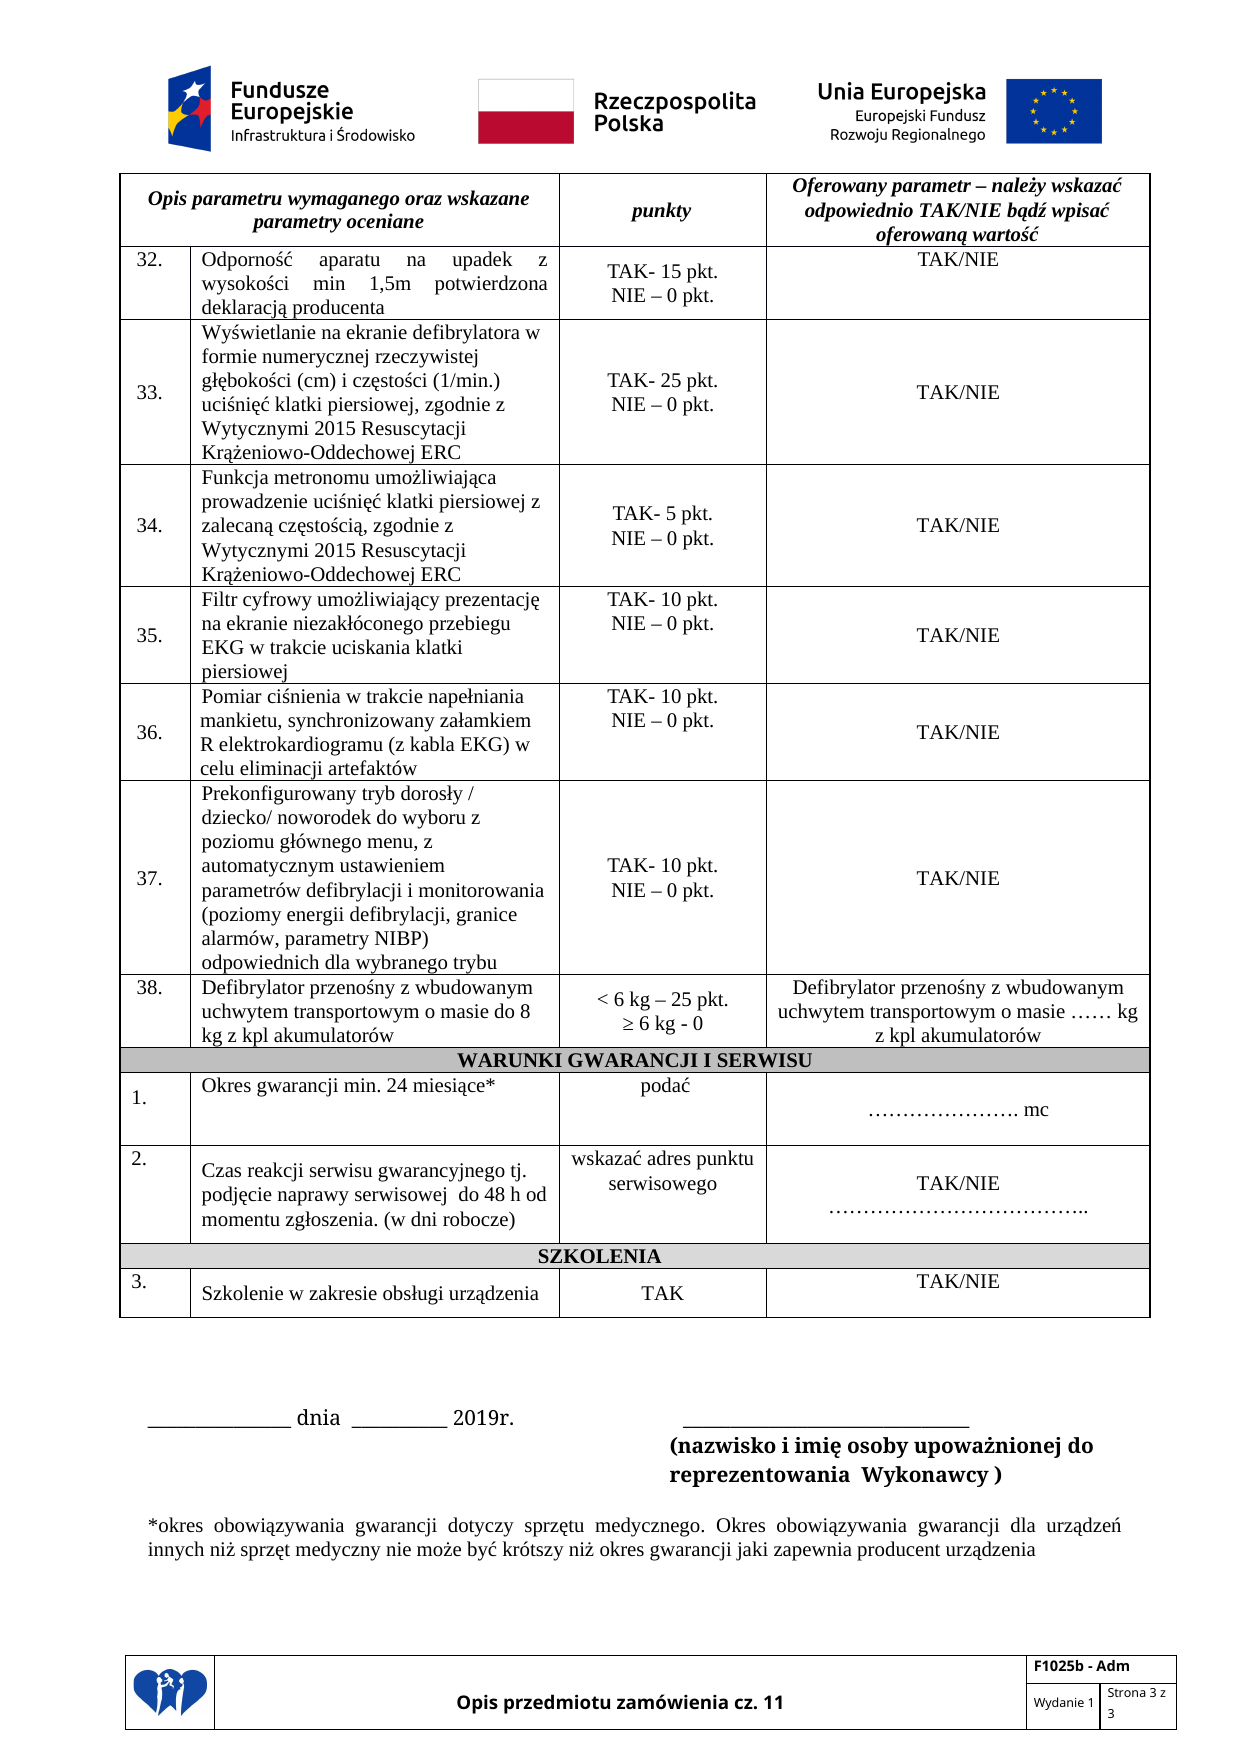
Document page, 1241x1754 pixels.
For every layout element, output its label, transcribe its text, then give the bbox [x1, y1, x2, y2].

table_cell Defibrylator przenośny z wbudowanym uchwytem transportowym o masie …… kg z kpl akumulatorów [767, 975, 1149, 1047]
subtitle (nazwisko i imię osoby upoważnionej do [590, 1432, 1122, 1460]
table_cell [121, 975, 190, 1047]
table_cell Odporność aparatu na upadek z wysokości min 1,5m potwierdzona deklaracją producenta [191, 247, 559, 319]
table_cell [121, 465, 190, 586]
table_cell Opis parametru wymaganego oraz wskazane parametry oceniane [121, 174, 559, 246]
table_cell Okres gwarancji min. 24 miesiące* [191, 1073, 559, 1145]
table_cell Oferowany parametr – należy wskazać odpowiednio TAK/NIE bądź wpisać oferowaną wartość [767, 174, 1149, 246]
table_cell Pomiar ciśnienia w trakcie napełniania mankietu, synchronizowany załamkiem R elektrokardiogramu (z kabla EKG) w celu eliminacji artefaktów [191, 684, 559, 780]
table_cell TAK/NIE [767, 465, 1149, 586]
table_cell Funkcja metronomu umożliwiająca prowadzenie uciśnięć klatki piersiowej z zalecaną częstością, zgodnie z Wytycznymi 2015 Resuscytacji Krążeniowo-Oddechowej ERC [191, 465, 559, 586]
table_cell TAK/NIE [767, 781, 1149, 974]
table_cell TAK [560, 1269, 766, 1317]
text _______________ dnia __________ 2019r. ______________________________ [148, 1403, 1122, 1432]
table_cell TAK/NIE [767, 247, 1149, 319]
table_cell Defibrylator przenośny z wbudowanym uchwytem transportowym o masie do 8 kg z kpl akumulatorów [191, 975, 559, 1047]
table_cell WARUNKI GWARANCJI I SERWISU [121, 1048, 1149, 1072]
picture [133, 1669, 207, 1716]
table_cell [121, 1269, 190, 1317]
table_cell TAK- 5 pkt. NIE – 0 pkt. [560, 465, 766, 586]
table_cell TAK- 25 pkt. NIE – 0 pkt. [560, 320, 766, 464]
table_cell TAK- 15 pkt. NIE – 0 pkt. [560, 247, 766, 319]
table_cell [121, 247, 190, 319]
table_cell podać [560, 1073, 766, 1145]
table_cell < 6 kg – 25 pkt. ≥ 6 kg - 0 [560, 975, 766, 1047]
table_cell TAK- 10 pkt. NIE – 0 pkt. [560, 684, 766, 780]
subtitle reprezentowania Wykonawcy ) [590, 1460, 1122, 1488]
table_cell [121, 1146, 190, 1243]
table_cell punkty [560, 174, 766, 246]
table_cell …………………. mc [767, 1073, 1149, 1145]
table_cell [121, 781, 190, 974]
table_cell [121, 1073, 190, 1145]
table_cell Prekonfigurowany tryb dorosły / dziecko/ noworodek do wyboru z poziomu głównego menu, z automatycznym ustawieniem parametrów defibrylacji i monitorowania (poziomy energii defibrylacji, granice alarmów, parametry NIBP) odpowiednich dla wybranego trybu [191, 781, 559, 974]
table_cell [121, 320, 190, 464]
table_cell [121, 587, 190, 683]
table_cell TAK- 10 pkt. NIE – 0 pkt. [560, 781, 766, 974]
table_cell Wyświetlanie na ekranie defibrylatora w formie numerycznej rzeczywistej głębokości (cm) i częstości (1/min.) uciśnięć klatki piersiowej, zgodnie z Wytycznymi 2015 Resuscytacji Krążeniowo-Oddechowej ERC [191, 320, 559, 464]
table_cell TAK/NIE [767, 684, 1149, 780]
table_cell [121, 684, 190, 780]
table_cell TAK/NIE [767, 320, 1149, 464]
text *okres obowiązywania gwarancji dotyczy sprzętu medycznego. Okres obowiązywania gwarancji dla urządzeń innych niż sprzęt medyczny nie może być krótszy niż okres gwarancji jaki zapewnia producent urządzenia [148, 1513, 1122, 1561]
table_cell TAK/NIE [767, 587, 1149, 683]
table_cell Filtr cyfrowy umożliwiający prezentację na ekranie niezakłóconego przebiegu EKG w trakcie uciskania klatki piersiowej [191, 587, 559, 683]
table_cell Szkolenie w zakresie obsługi urządzenia [191, 1269, 559, 1317]
table_cell SZKOLENIA [121, 1244, 1149, 1268]
table_cell TAK/NIE ……………………………….. [767, 1146, 1149, 1243]
table_cell TAK/NIE [767, 1269, 1149, 1317]
picture [147, 44, 1123, 173]
table_cell TAK- 10 pkt. NIE – 0 pkt. [560, 587, 766, 683]
table_cell Czas reakcji serwisu gwarancyjnego tj. podjęcie naprawy serwisowej do 48 h od momentu zgłoszenia. (w dni robocze) [191, 1146, 559, 1243]
table_cell wskazać adres punktu serwisowego [560, 1146, 766, 1243]
